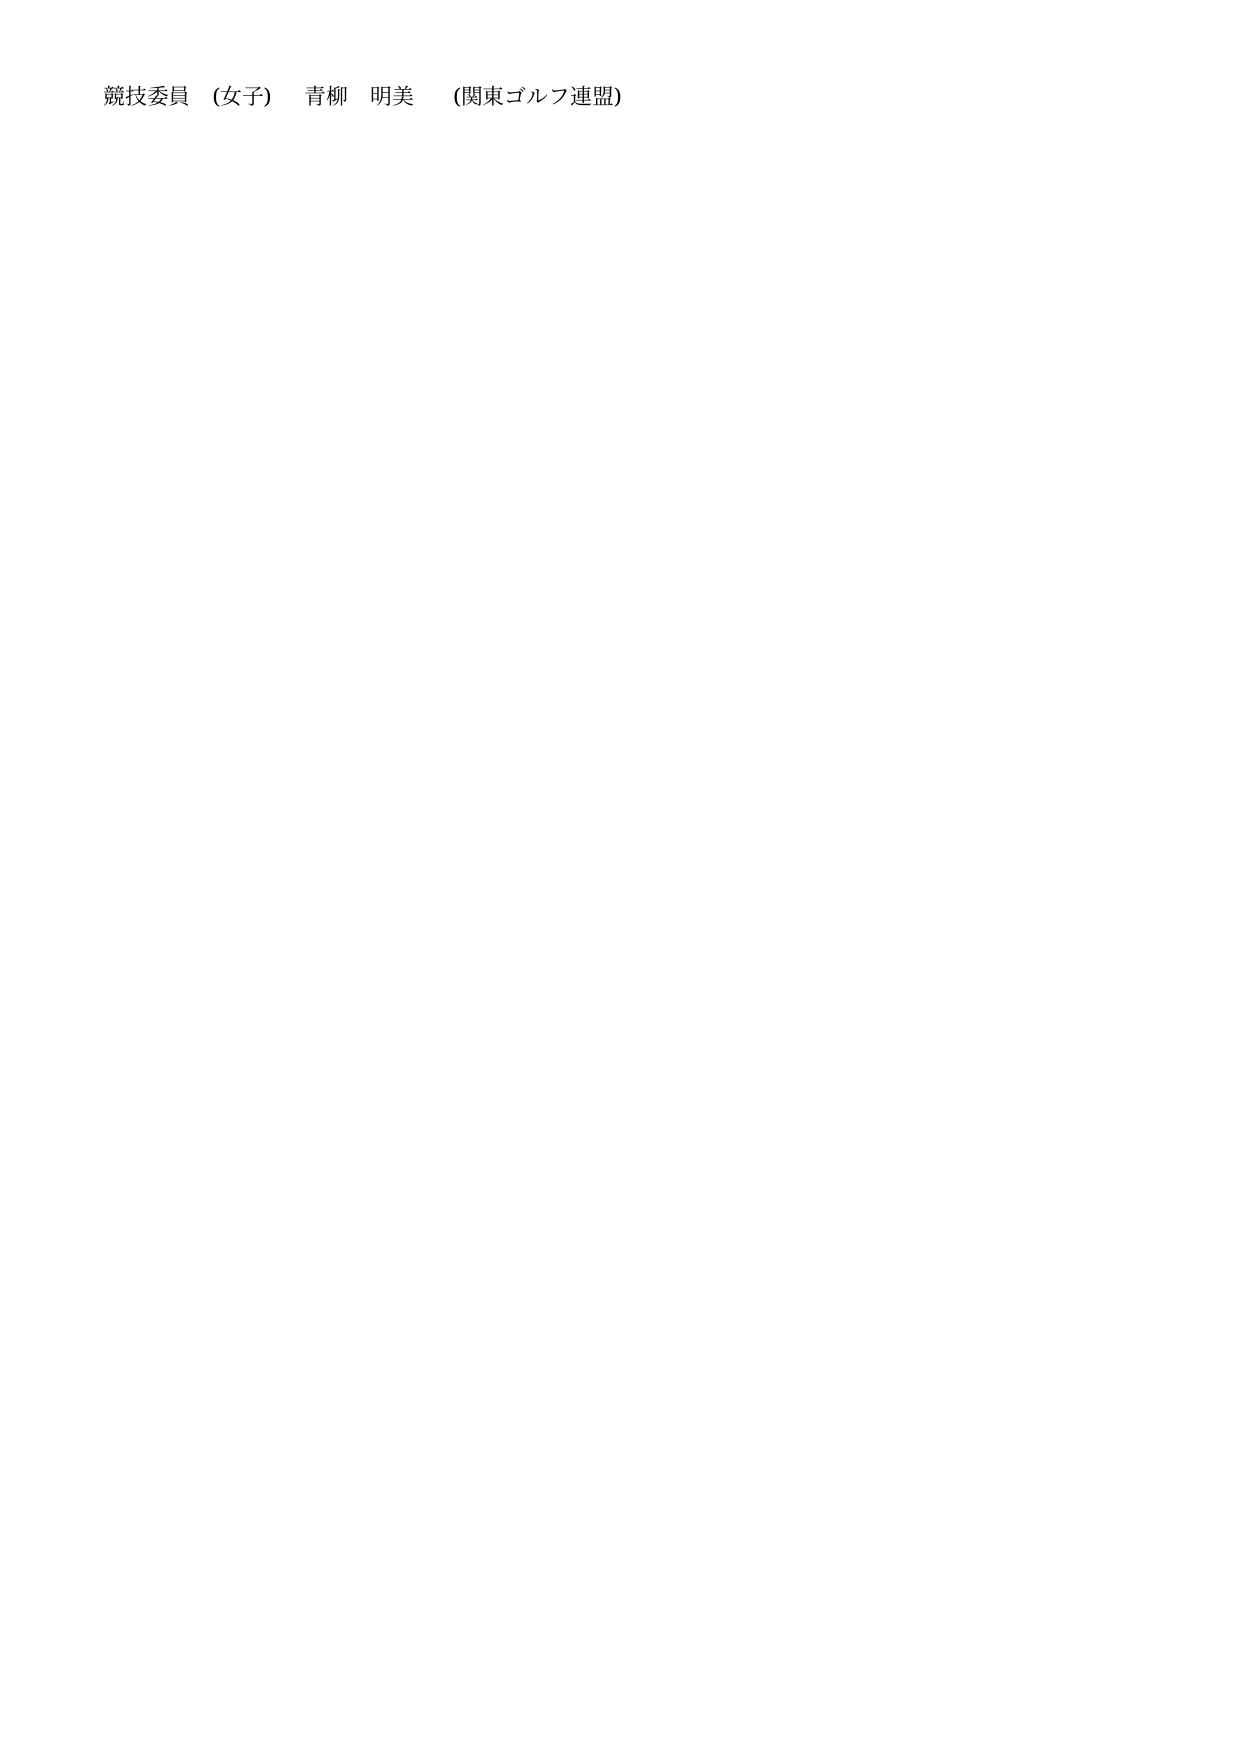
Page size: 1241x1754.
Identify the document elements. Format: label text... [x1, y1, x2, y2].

text 競技委員 (女子) 青柳 明美 (関東ゴルフ連盟) [75, 77, 1165, 113]
